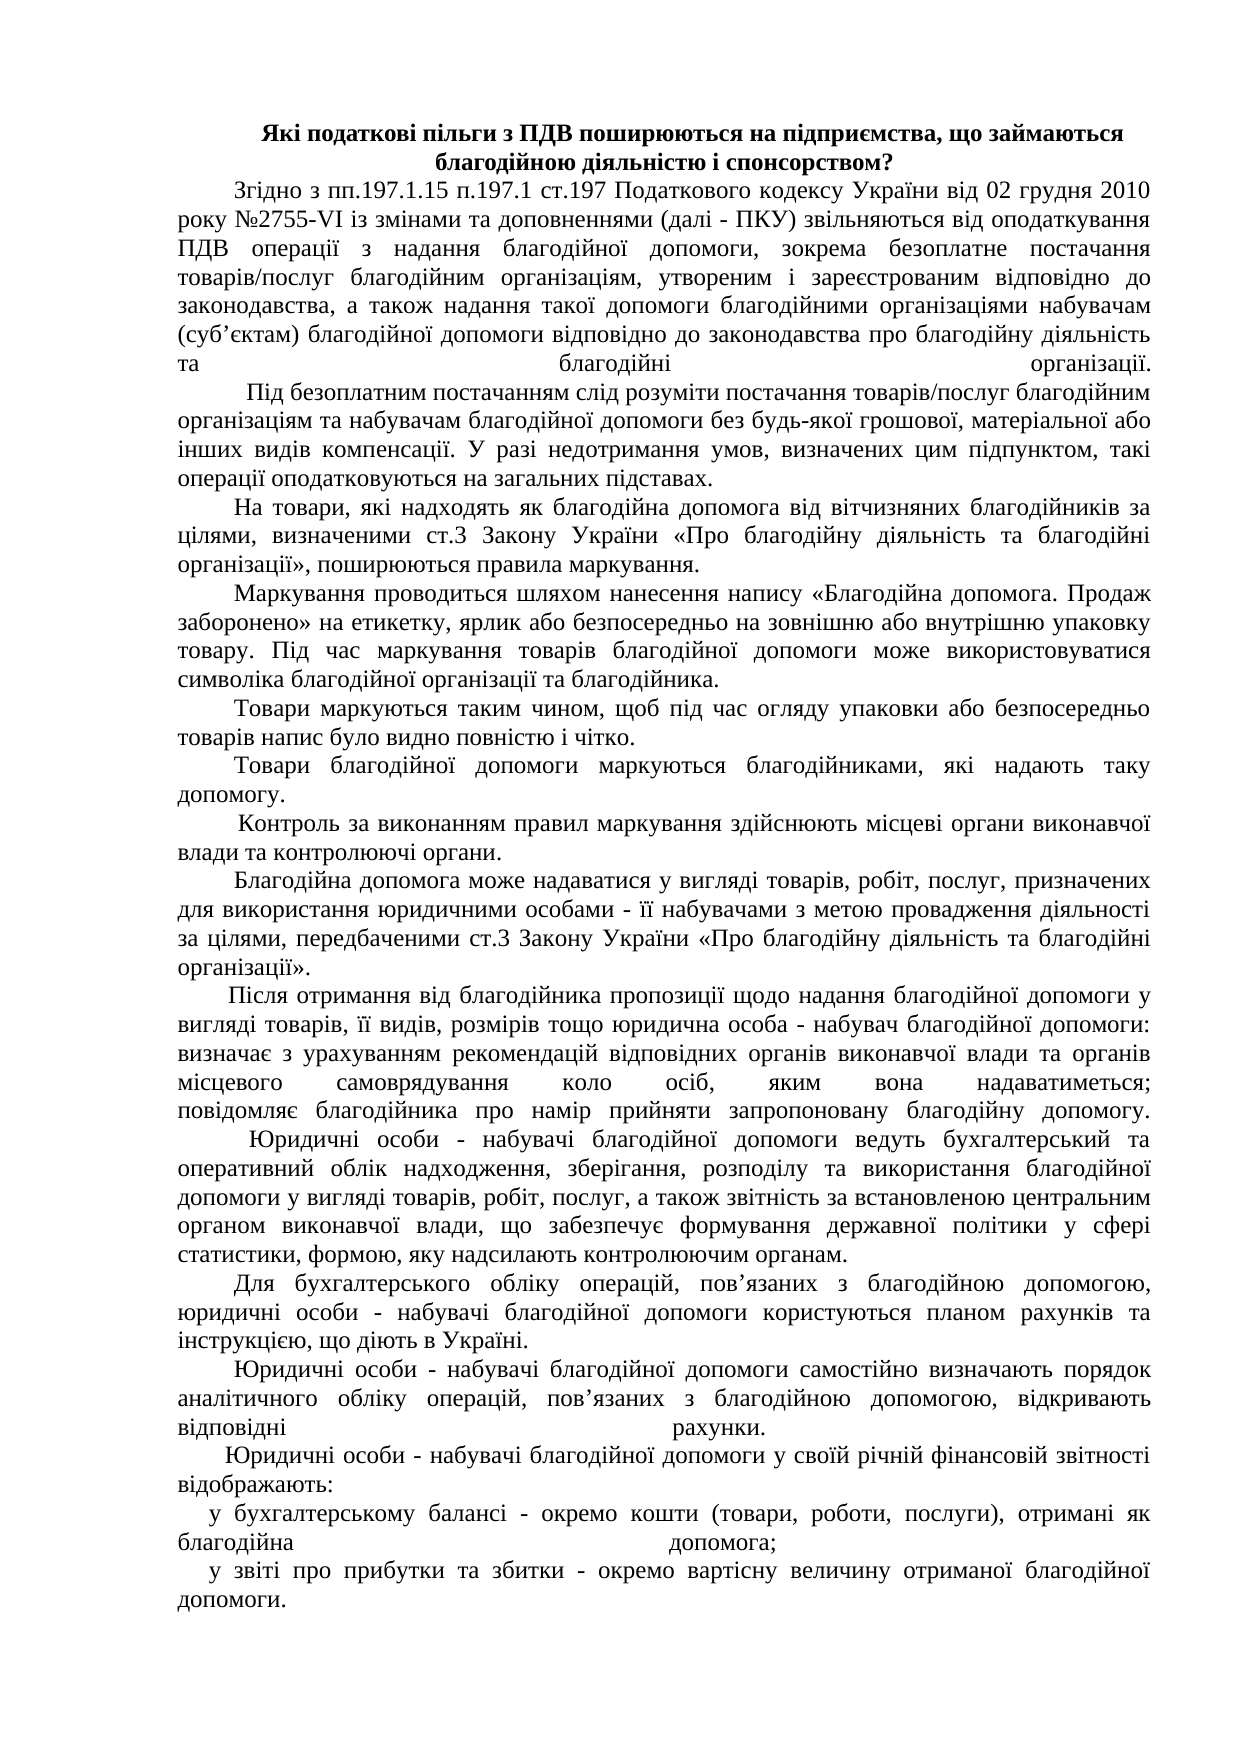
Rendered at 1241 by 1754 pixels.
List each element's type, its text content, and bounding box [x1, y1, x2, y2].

text Які податкові пільги з ПДВ поширюються на підприємства, що займаються благодійною діяльністю і спонсорством? [177, 118, 1152, 176]
text Маркування проводиться шляхом нанесення напису «Благодійна допомога. Продаж заборонено» на етикетку, ярлик або безпосередньо на зовнішню або внутрішню упаковку товару. Під час маркування товарів благодійної допомоги може використовуватися символіка благодійної організації та благодійника. [177, 578, 1152, 693]
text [177, 1354, 1152, 1613]
text На товари, які надходять як благодійна допомога від вітчизняних благодійників за цілями, визначеними ст.3 Закону України «Про благодійну діяльність та благодійні організації», поширюються правила маркування. [177, 492, 1152, 578]
text Для бухгалтерського обліку операцій, пов’язаних з благодійною допомогою, юридичні особи - набувачі благодійної допомоги користуються планом рахунків та інструкцією, що діють в Україні. [177, 1268, 1152, 1354]
text Благодійна допомога може надаватися у вигляді товарів, робіт, послуг, призначених для використання юридичними особами - її набувачами з метою провадження діяльності за цілями, передбаченими ст.3 Закону України «Про благодійну діяльність та благодійні організації». Після отримання від благодійника пропозиції щодо надання благодійної допомоги у вигляді товарів, її видів, розмірів тощо юридична особа - набувач благодійної допомоги: визначає з урахуванням рекомендацій відповідних органів виконавчої влади та органів місцевого самоврядування коло осіб, яким вона надаватиметься; повідомляє благодійника про намір прийняти запропоновану благодійну допомогу. Юридичні особи - набувачі благодійної допомоги ведуть бухгалтерський та оперативний облік надходження, зберігання, розподілу та використання благодійної допомоги у вигляді товарів, робіт, послуг, а також звітність за встановленою центральним органом виконавчої влади, що забезпечує формування державної політики у сфері статистики, формою, яку надсилають контролюючим органам. [177, 866, 1152, 1268]
text Товари благодійної допомоги маркуються благодійниками, які надають таку допомогу. Контроль за виконанням правил маркування здійснюють місцеві органи виконавчої влади та контролюючі органи. [177, 751, 1152, 866]
text Товари маркуються таким чином, щоб під час огляду упаковки або безпосередньо товарів напис було видно повністю і чітко. [177, 693, 1152, 751]
text Згідно з пп.197.1.15 п.197.1 ст.197 Податкового кодексу України від 02 грудня 2010 року №2755-VI із змінами та доповненнями (далі - ПКУ) звільняються від оподаткування ПДВ операції з надання благодійної допомоги, зокрема безоплатне постачання товарів/послуг благодійним організаціям, утвореним і зареєстрованим відповідно до законодавства, а також надання такої допомоги благодійними організаціями набувачам (суб’єктам) благодійної допомоги відповідно до законодавства про благодійну діяльність та благодійні організації. Під безоплатним постачанням слід розуміти постачання товарів/послуг благодійним організаціям та набувачам благодійної допомоги без будь-якої грошової, матеріальної або інших видів компенсації. У разі недотримання умов, визначених цим підпунктом, такі операції оподатковуються на загальних підставах. [177, 176, 1152, 492]
